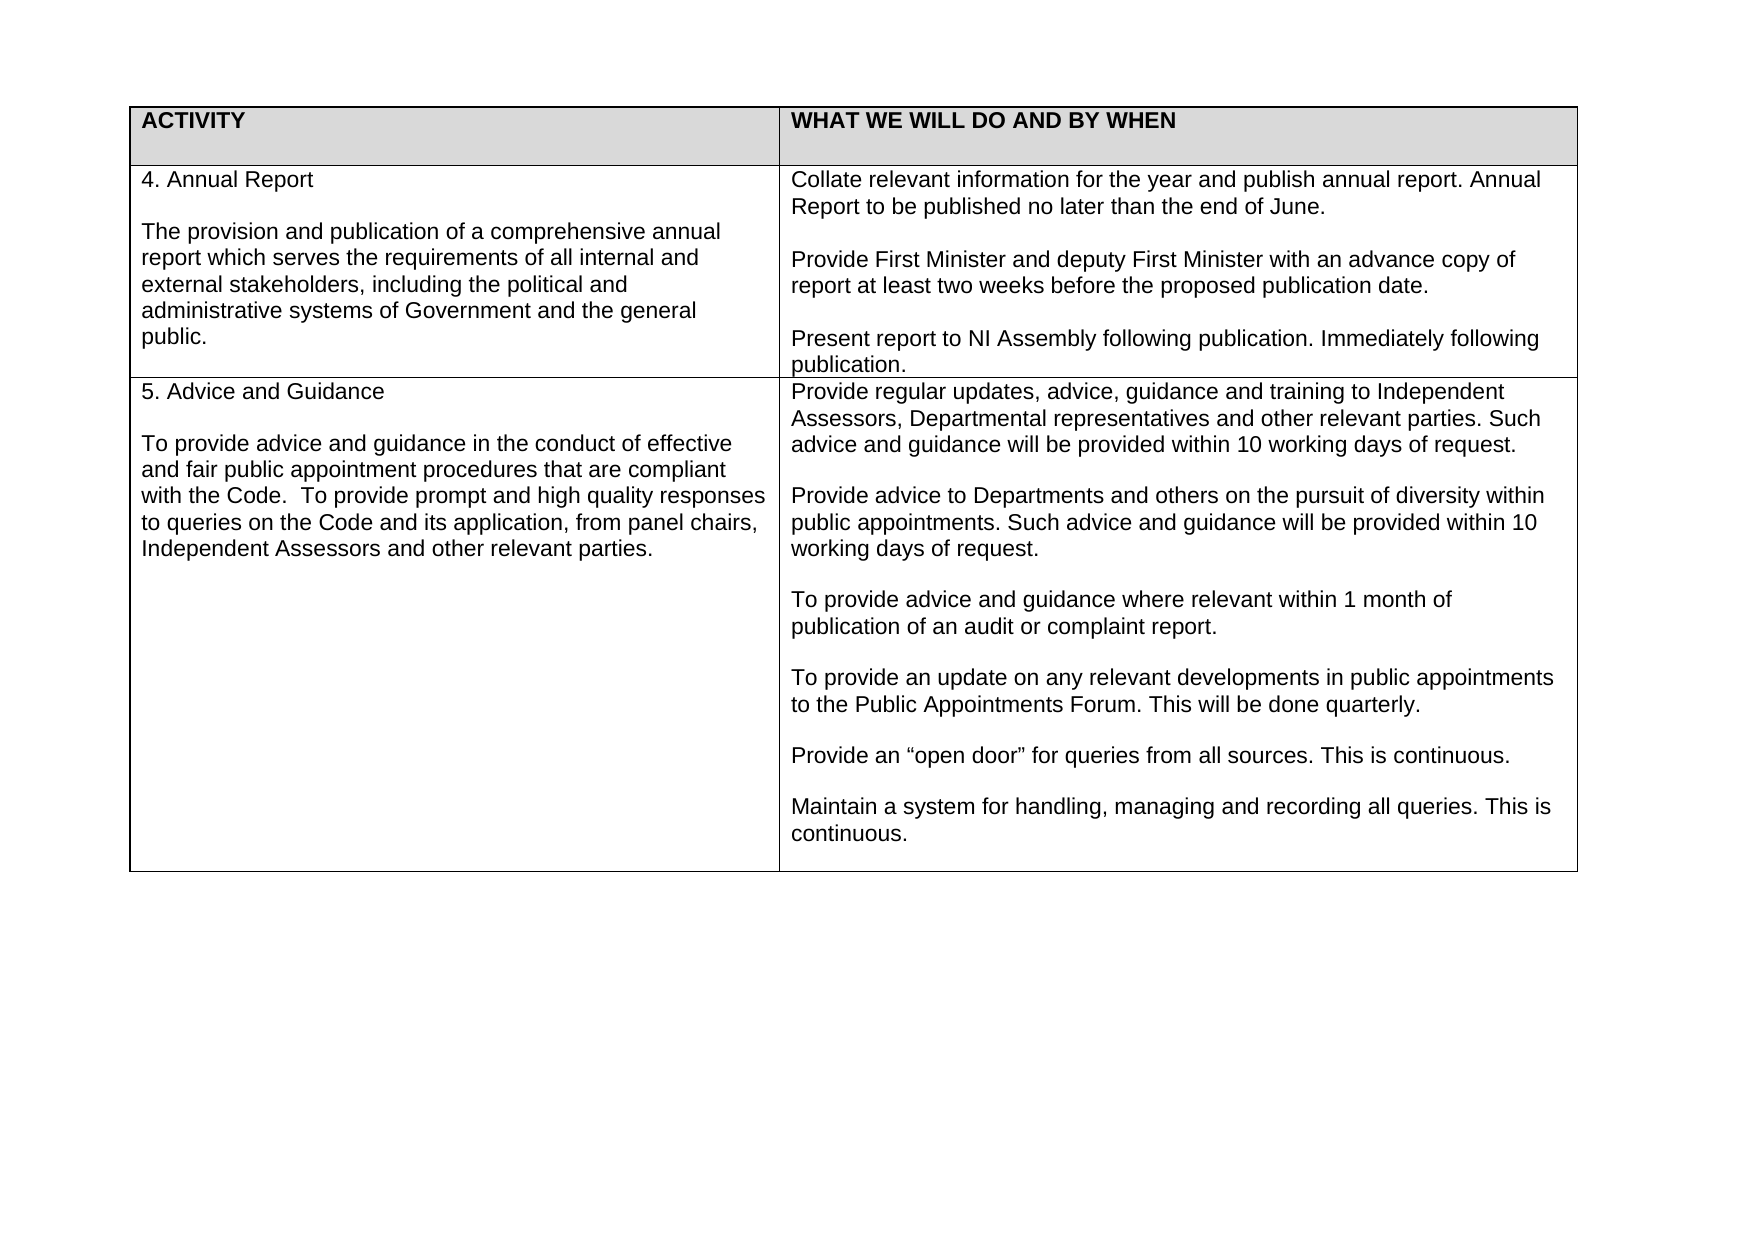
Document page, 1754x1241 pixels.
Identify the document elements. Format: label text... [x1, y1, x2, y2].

table_cell 4. Annual Report The provision and publication of a comprehensive annual report which serves the requirements of all internal and external stakeholders, including the political and administrative systems of Government and the general public. [131, 166, 779, 377]
table_cell Collate relevant information for the year and publish annual report. Annual Report to be published no later than the end of June. Provide First Minister and deputy First Minister with an advance copy of report at least two weeks before the proposed publication date. Present report to NI Assembly following publication. Immediately following publication. [780, 166, 1577, 377]
table_cell Provide regular updates, advice, guidance and training to Independent Assessors, Departmental representatives and other relevant parties. Such advice and guidance will be provided within 10 working days of request. Provide advice to Departments and others on the pursuit of diversity within public appointments. Such advice and guidance will be provided within 10 working days of request. To provide advice and guidance where relevant within 1 month of publication of an audit or complaint report. To provide an update on any relevant developments in public appointments to the Public Appointments Forum. This will be done quarterly. Provide an “open door” for queries from all sources. This is continuous. Maintain a system for handling, managing and recording all queries. This is continuous. [780, 378, 1577, 871]
table_cell 5. Advice and Guidance To provide advice and guidance in the conduct of effective and fair public appointment procedures that are compliant with the Code. To provide prompt and high quality responses to queries on the Code and its application, from panel chairs, Independent Assessors and other relevant parties. [131, 378, 779, 871]
table_header WHAT WE WILL DO AND BY WHEN [780, 108, 1577, 165]
table_header ACTIVITY [131, 108, 779, 165]
